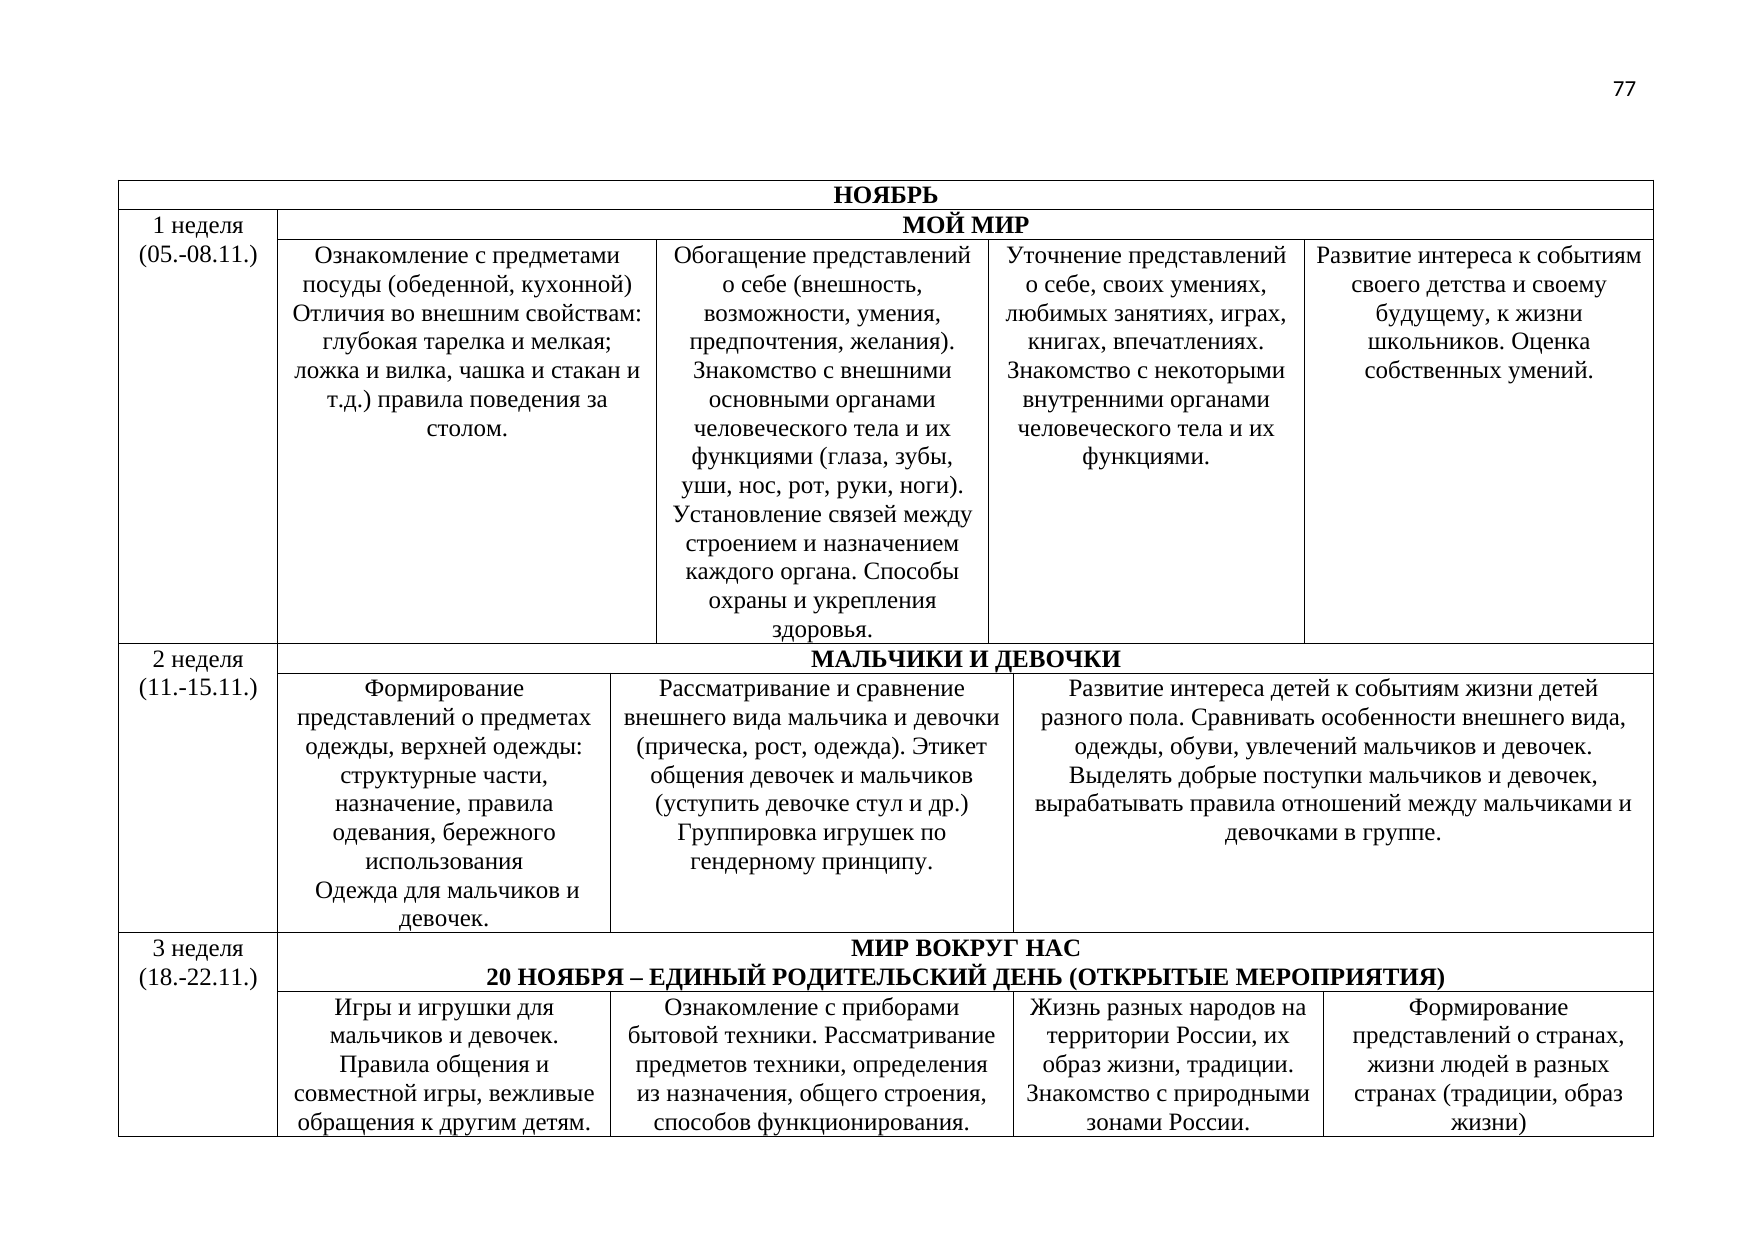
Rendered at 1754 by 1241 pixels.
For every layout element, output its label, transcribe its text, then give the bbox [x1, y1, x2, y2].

table_cell 3 неделя (18.-22.11.) [119, 933, 277, 1136]
table_cell Развитие интереса детей к событиям жизни детей разного пола. Сравнивать особенности внешнего вида, одежды, обуви, увлечений мальчиков и девочек. Выделять добрые поступки мальчиков и девочек, вырабатывать правила отношений между мальчиками и девочками в группе. [1014, 674, 1653, 932]
table_cell НОЯБРЬ [119, 181, 1653, 209]
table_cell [1324, 992, 1653, 1136]
table_cell 2 неделя (11.-15.11.) [119, 644, 277, 932]
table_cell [611, 992, 1013, 1136]
table_cell 1 неделя (05.-08.11.) [119, 210, 277, 643]
table_cell МИР ВОКРУГ НАС 20 НОЯБРЯ – ЕДИНЫЙ РОДИТЕЛЬСКИЙ ДЕНЬ (ОТКРЫТЫЕ МЕРОПРИЯТИЯ) [278, 933, 1653, 991]
table_cell Уточнение представлений о себе, своих умениях, любимых занятиях, играх, книгах, впечатлениях. Знакомство с некоторыми внутренними органами человеческого тела и их функциями. [989, 240, 1304, 643]
table_cell Развитие интереса к событиям своего детства и своему будущему, к жизни школьников. Оценка собственных умений. [1305, 240, 1653, 643]
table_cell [1014, 992, 1323, 1136]
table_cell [278, 992, 610, 1136]
table_cell Ознакомление с предметами посуды (обеденной, кухонной) Отличия во внешним свойствам: глубокая тарелка и мелкая; ложка и вилка, чашка и стакан и т.д.) правила поведения за столом. [278, 240, 656, 643]
table_cell МАЛЬЧИКИ И ДЕВОЧКИ [278, 644, 1653, 672]
table_cell Формирование представлений о предметах одежды, верхней одежды: структурные части, назначение, правила одевания, бережного использования Одежда для мальчиков и девочек. [278, 674, 610, 932]
table_cell Рассматривание и сравнение внешнего вида мальчика и девочки (прическа, рост, одежда). Этикет общения девочек и мальчиков (уступить девочке стул и др.) Группировка игрушек по гендерному принципу. [611, 674, 1013, 932]
table_cell МОЙ МИР [278, 210, 1653, 239]
table_cell Обогащение представлений о себе (внешность, возможности, умения, предпочтения, желания). Знакомство с внешними основными органами человеческого тела и их функциями (глаза, зубы, уши, нос, рот, руки, ноги). Установление связей между строением и назначением каждого органа. Способы охраны и укрепления здоровья. [657, 240, 988, 643]
